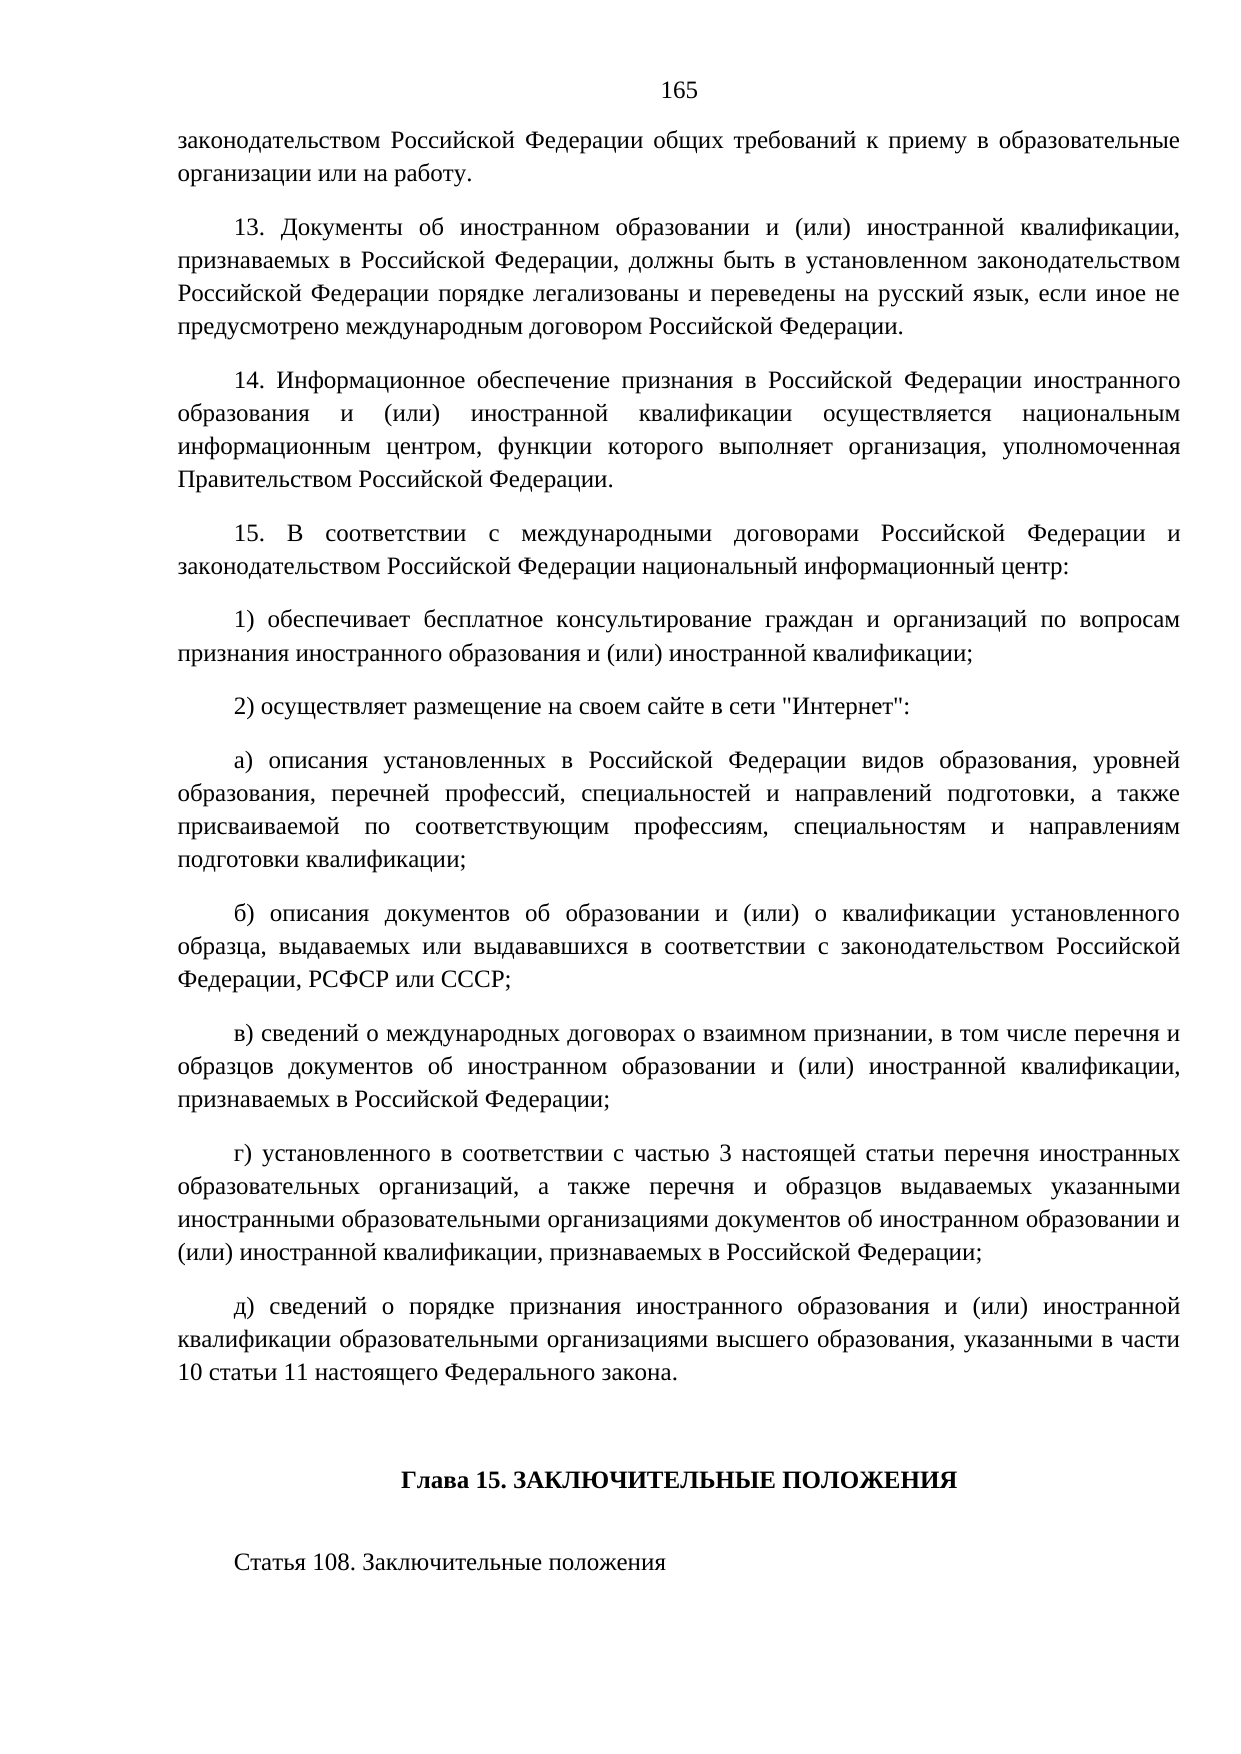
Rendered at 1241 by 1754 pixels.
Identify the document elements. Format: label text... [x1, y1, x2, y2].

text 2) осуществляет размещение на своем сайте в сети "Интернет": [177, 691, 1181, 720]
text б) описания документов об образовании и (или) о квалификации установленного образца, выдаваемых или выдававшихся в соответствии с законодательством Российской Федерации, РСФСР или СССР; [177, 898, 1181, 993]
title Глава 15. ЗАКЛЮЧИТЕЛЬНЫЕ ПОЛОЖЕНИЯ [177, 1465, 1181, 1493]
text а) описания установленных в Российской Федерации видов образования, уровней образования, перечней профессий, специальностей и направлений подготовки, а также присваиваемой по соответствующим профессиям, специальностям и направлениям подготовки квалификации; [177, 745, 1181, 873]
text Статья 108. Заключительные положения [177, 1547, 1181, 1576]
text 15. В соответствии с международными договорами Российской Федерации и законодательством Российской Федерации национальный информационный центр: [177, 518, 1181, 579]
text д) сведений о порядке признания иностранного образования и (или) иностранной квалификации образовательными организациями высшего образования, указанными в части 10 статьи 11 настоящего Федерального закона. [177, 1291, 1181, 1386]
text г) установленного в соответствии с частью 3 настоящей статьи перечня иностранных образовательных организаций, а также перечня и образцов выдаваемых указанными иностранными образовательными организациями документов об иностранном образовании и (или) иностранной квалификации, признаваемых в Российской Федерации; [177, 1138, 1181, 1266]
text в) сведений о международных договорах о взаимном признании, в том числе перечня и образцов документов об иностранном образовании и (или) иностранной квалификации, признаваемых в Российской Федерации; [177, 1018, 1181, 1113]
text 14. Информационное обеспечение признания в Российской Федерации иностранного образования и (или) иностранной квалификации осуществляется национальным информационным центром, функции которого выполняет организация, уполномоченная Правительством Российской Федерации. [177, 365, 1181, 493]
text 13. Документы об иностранном образовании и (или) иностранной квалификации, признаваемых в Российской Федерации, должны быть в установленном законодательством Российской Федерации порядке легализованы и переведены на русский язык, если иное не предусмотрено международным договором Российской Федерации. [177, 212, 1181, 340]
text 1) обеспечивает бесплатное консультирование граждан и организаций по вопросам признания иностранного образования и (или) иностранной квалификации; [177, 604, 1181, 666]
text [177, 125, 1181, 187]
